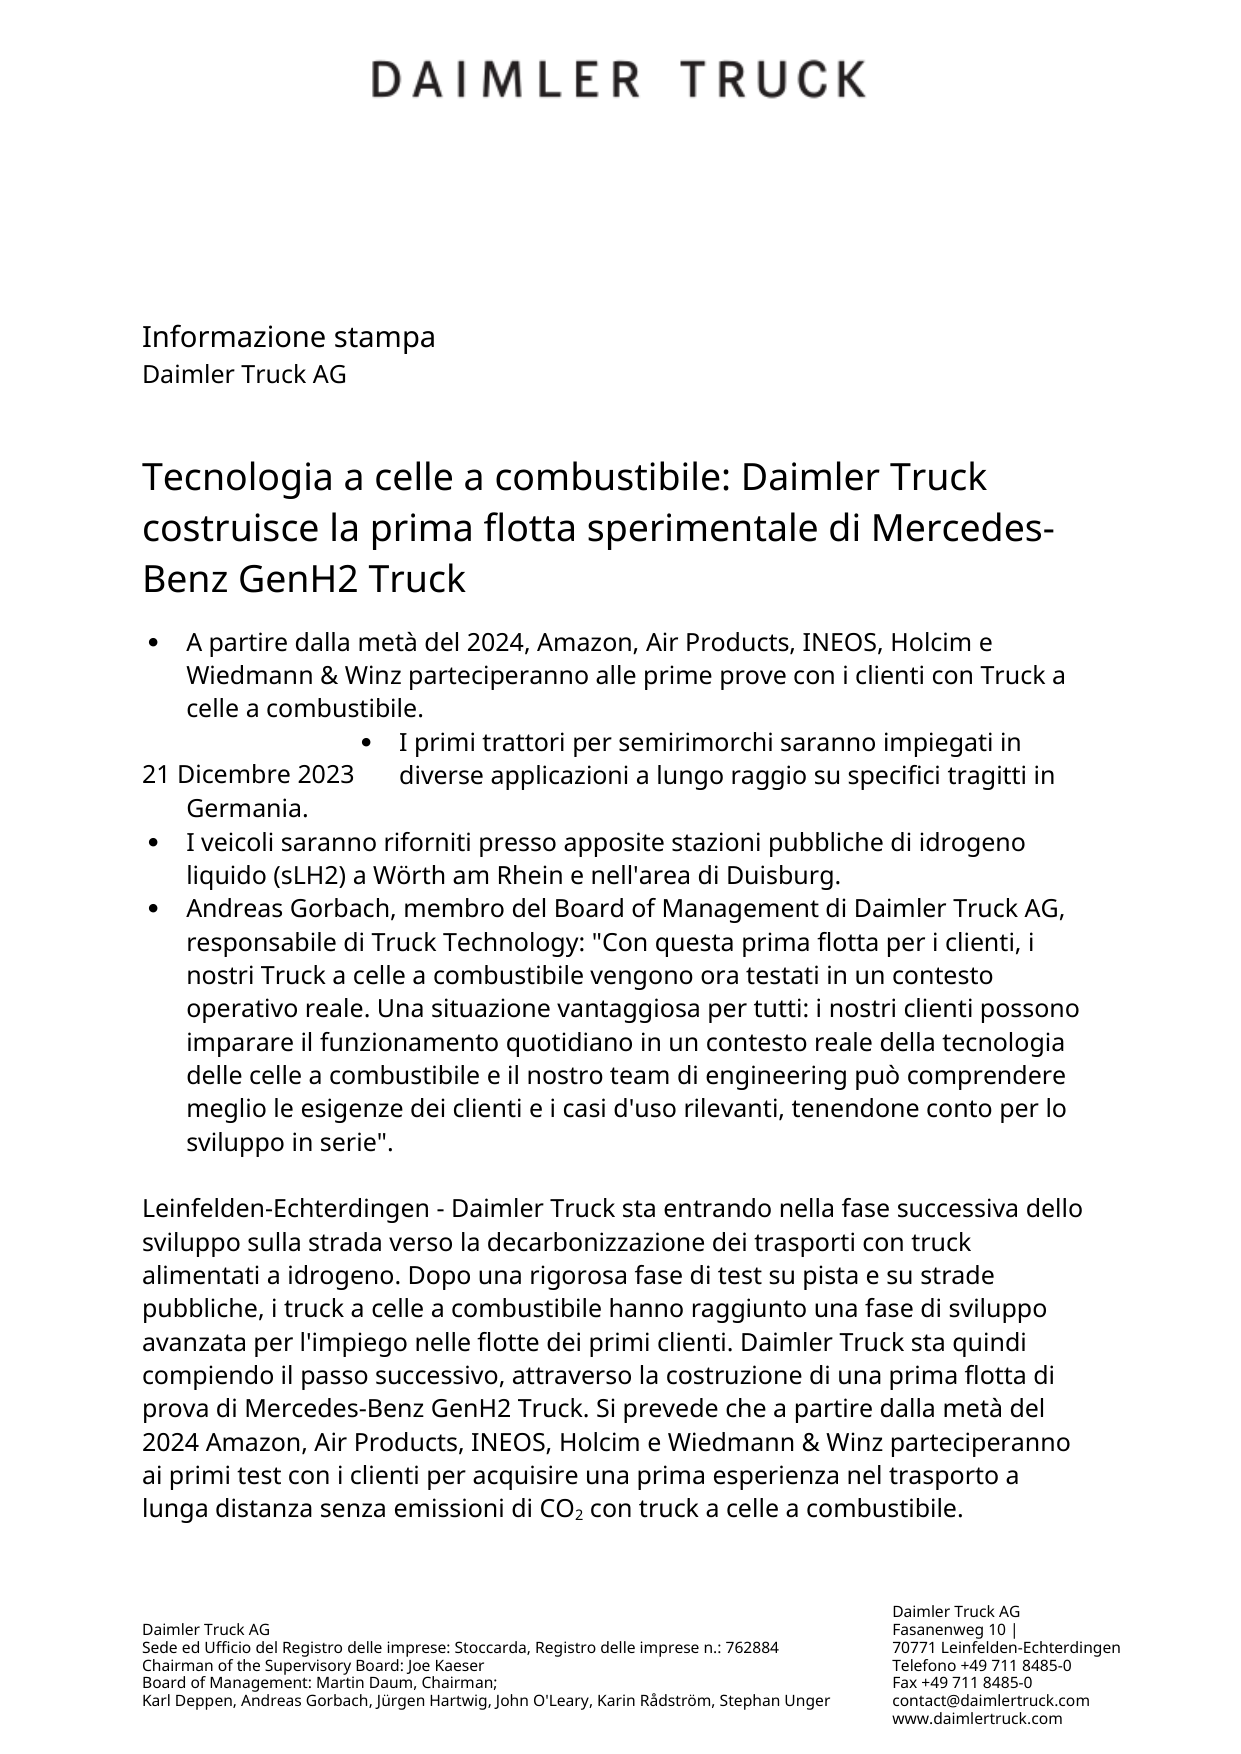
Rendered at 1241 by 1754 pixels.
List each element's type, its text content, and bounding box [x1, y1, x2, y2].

picture [0, 0, 1241, 160]
text Leinfelden-Echterdingen - Daimler Truck sta entrando nella fase successiva dello sviluppo sulla strada verso la decarbonizzazione dei trasporti con truck alimentati a idrogeno. Dopo una rigorosa fase di test su pista e su strade pubbliche, i truck a celle a combustibile hanno raggiunto una fase di sviluppo avanzata per l'impiego nelle flotte dei primi clienti. Daimler Truck sta quindi compiendo il passo successivo, attraverso la costruzione di una prima flotta di prova di Mercedes-Benz GenH2 Truck. Si prevede che a partire dalla metà del 2024 Amazon, Air Products, INEOS, Holcim e Wiedmann & Winz parteciperanno ai primi test con i clienti per acquisire una prima esperienza nel trasporto a lunga distanza senza emissioni di CO2 con truck a celle a combustibile. [142, 1191, 1092, 1524]
text A partire dalla metà del 2024, Amazon, Air Products, INEOS, Holcim e Wiedmann & Winz parteciperanno alle prime prove con i clienti con Truck a celle a combustibile. [149, 624, 1092, 724]
text 21 Dicembre 2023 [142, 757, 355, 791]
text Andreas Gorbach, membro del Board of Management di Daimler Truck AG, responsabile di Truck Technology: "Con questa prima flotta per i clienti, i nostri Truck a celle a combustibile vengono ora testati in un contesto operativo reale. Una situazione vantaggiosa per tutti: i nostri clienti possono imparare il funzionamento quotidiano in un contesto reale della tecnologia delle celle a combustibile e il nostro team di engineering può comprendere meglio le esigenze dei clienti e i casi d'uso rilevanti, tenendone conto per lo sviluppo in serie". [149, 891, 1092, 1158]
text Tecnologia a celle a combustibile: Daimler Truck costruisce la prima flotta sperimentale di Mercedes-Benz GenH2 Truck [142, 451, 1092, 604]
text I primi trattori per semirimorchi saranno impiegati in diverse applicazioni a lungo raggio su specifici tragitti in Germania. [149, 724, 1092, 824]
text I veicoli saranno riforniti presso apposite stazioni pubbliche di idrogeno liquido (sLH2) a Wörth am Rhein e nell'area di Duisburg. [149, 824, 1092, 891]
